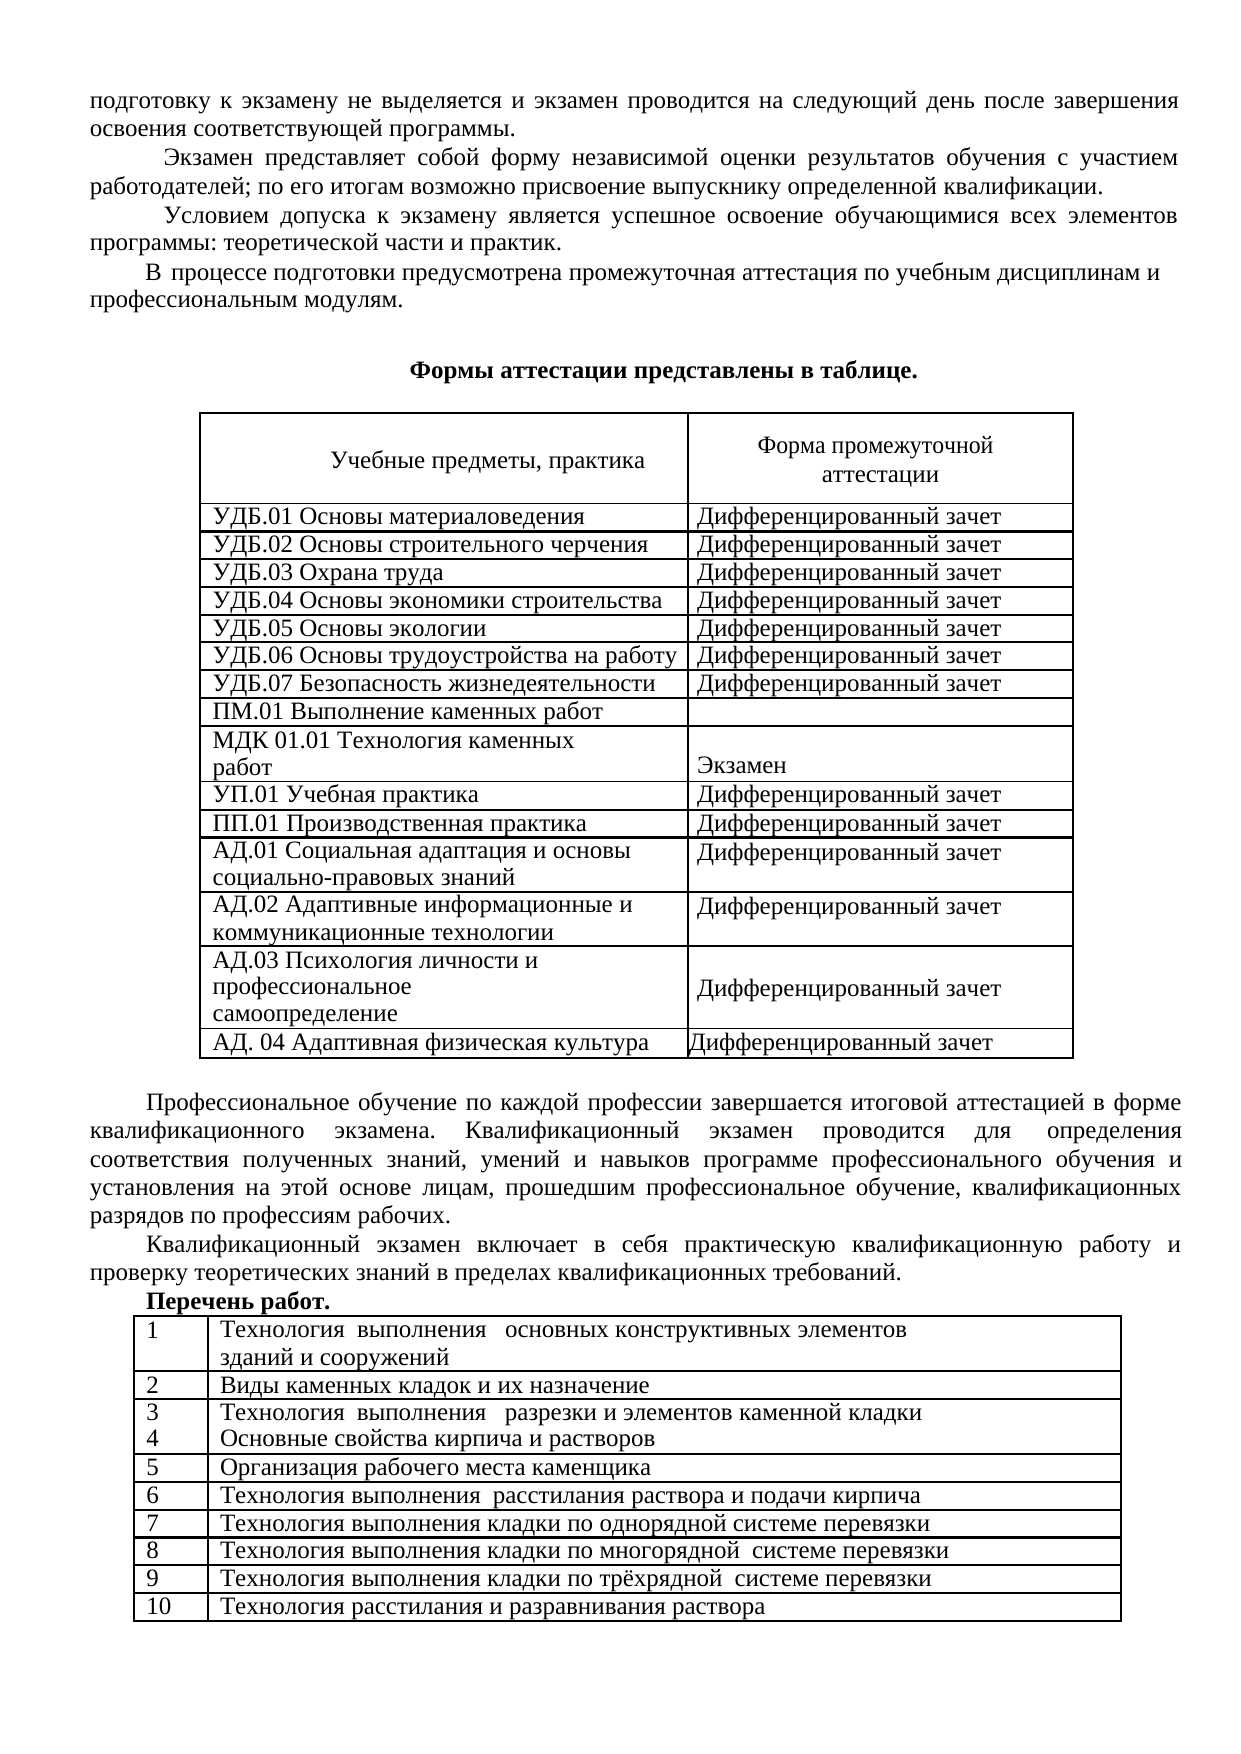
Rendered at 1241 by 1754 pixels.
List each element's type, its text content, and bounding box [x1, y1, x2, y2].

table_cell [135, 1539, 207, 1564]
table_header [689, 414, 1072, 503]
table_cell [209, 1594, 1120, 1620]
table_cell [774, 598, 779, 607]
subtitle Перечень работ. [146, 1286, 1226, 1314]
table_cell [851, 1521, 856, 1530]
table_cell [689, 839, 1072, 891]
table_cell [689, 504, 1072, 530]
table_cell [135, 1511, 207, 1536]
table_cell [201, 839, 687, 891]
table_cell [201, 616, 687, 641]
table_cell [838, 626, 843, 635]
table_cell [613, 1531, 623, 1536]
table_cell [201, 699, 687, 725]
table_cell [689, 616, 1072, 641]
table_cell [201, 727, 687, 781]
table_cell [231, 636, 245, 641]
subtitle Формы аттестации представлены в таблице. [408, 355, 919, 384]
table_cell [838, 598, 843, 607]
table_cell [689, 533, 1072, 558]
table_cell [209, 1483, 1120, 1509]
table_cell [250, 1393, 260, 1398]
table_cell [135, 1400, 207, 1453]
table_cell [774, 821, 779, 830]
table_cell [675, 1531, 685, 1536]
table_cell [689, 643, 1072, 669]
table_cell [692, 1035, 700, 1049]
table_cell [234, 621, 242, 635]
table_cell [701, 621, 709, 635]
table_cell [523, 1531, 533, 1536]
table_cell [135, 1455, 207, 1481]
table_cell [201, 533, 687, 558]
text В процессе подготовки предусмотрена промежуточная аттестация по учебным дисциплинам и профессиональным модулям. [89, 258, 1226, 313]
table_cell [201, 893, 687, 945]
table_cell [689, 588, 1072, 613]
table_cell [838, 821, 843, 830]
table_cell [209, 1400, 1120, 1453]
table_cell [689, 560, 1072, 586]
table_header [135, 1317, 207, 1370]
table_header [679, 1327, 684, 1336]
text подготовку к экзамену не выделяется и экзамен проводится на следующий день после завершения освоения соответствующей программы. [89, 86, 1226, 142]
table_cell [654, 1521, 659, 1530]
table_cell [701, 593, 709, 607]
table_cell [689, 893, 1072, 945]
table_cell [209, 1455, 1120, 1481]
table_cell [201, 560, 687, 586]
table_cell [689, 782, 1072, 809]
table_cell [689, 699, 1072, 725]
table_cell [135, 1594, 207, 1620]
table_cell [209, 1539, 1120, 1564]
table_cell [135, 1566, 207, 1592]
text Квалификационный экзамен включает в себя практическую квалификационную работу и проверку теоретических знаний в пределах квалификационных требований. [89, 1230, 1181, 1286]
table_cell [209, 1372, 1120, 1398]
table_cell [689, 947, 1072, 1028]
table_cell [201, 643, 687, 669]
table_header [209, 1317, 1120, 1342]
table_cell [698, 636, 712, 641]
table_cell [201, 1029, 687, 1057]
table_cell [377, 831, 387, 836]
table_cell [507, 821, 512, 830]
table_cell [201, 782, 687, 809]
text Экзамен представляет собой форму независимой оценки результатов обучения с участием работодателей; по его итогам возможно присвоение выпускнику определенной квалификации. [89, 143, 1226, 200]
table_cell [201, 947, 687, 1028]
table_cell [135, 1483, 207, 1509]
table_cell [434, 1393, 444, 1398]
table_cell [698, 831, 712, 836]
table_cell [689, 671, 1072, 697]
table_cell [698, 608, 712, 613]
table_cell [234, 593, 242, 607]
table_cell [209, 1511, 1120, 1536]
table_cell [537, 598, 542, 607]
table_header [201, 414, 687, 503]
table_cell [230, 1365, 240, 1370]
text Профессиональное обучение по каждой профессии завершается итоговой аттестацией в форме квалификационного экзамена. Квалификационный экзамен проводится для определения соответствия полученных знаний, умений и навыков программе профессионального обучения и установления на этой основе лицам, прошедшим профессиональное обучение, квалификационных разрядов по профессиям рабочих. [89, 1088, 1182, 1229]
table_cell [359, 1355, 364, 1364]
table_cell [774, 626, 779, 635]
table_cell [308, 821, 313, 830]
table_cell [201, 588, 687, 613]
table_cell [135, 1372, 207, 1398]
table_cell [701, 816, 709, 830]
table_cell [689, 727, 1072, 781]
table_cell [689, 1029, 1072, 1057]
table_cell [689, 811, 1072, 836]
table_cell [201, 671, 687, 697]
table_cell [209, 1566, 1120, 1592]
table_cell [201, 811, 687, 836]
text Условием допуска к экзамену является успешное освоение обучающимися всех элементов программы: теоретической части и практик. [89, 201, 1226, 256]
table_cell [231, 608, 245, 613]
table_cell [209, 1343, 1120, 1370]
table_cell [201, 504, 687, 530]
